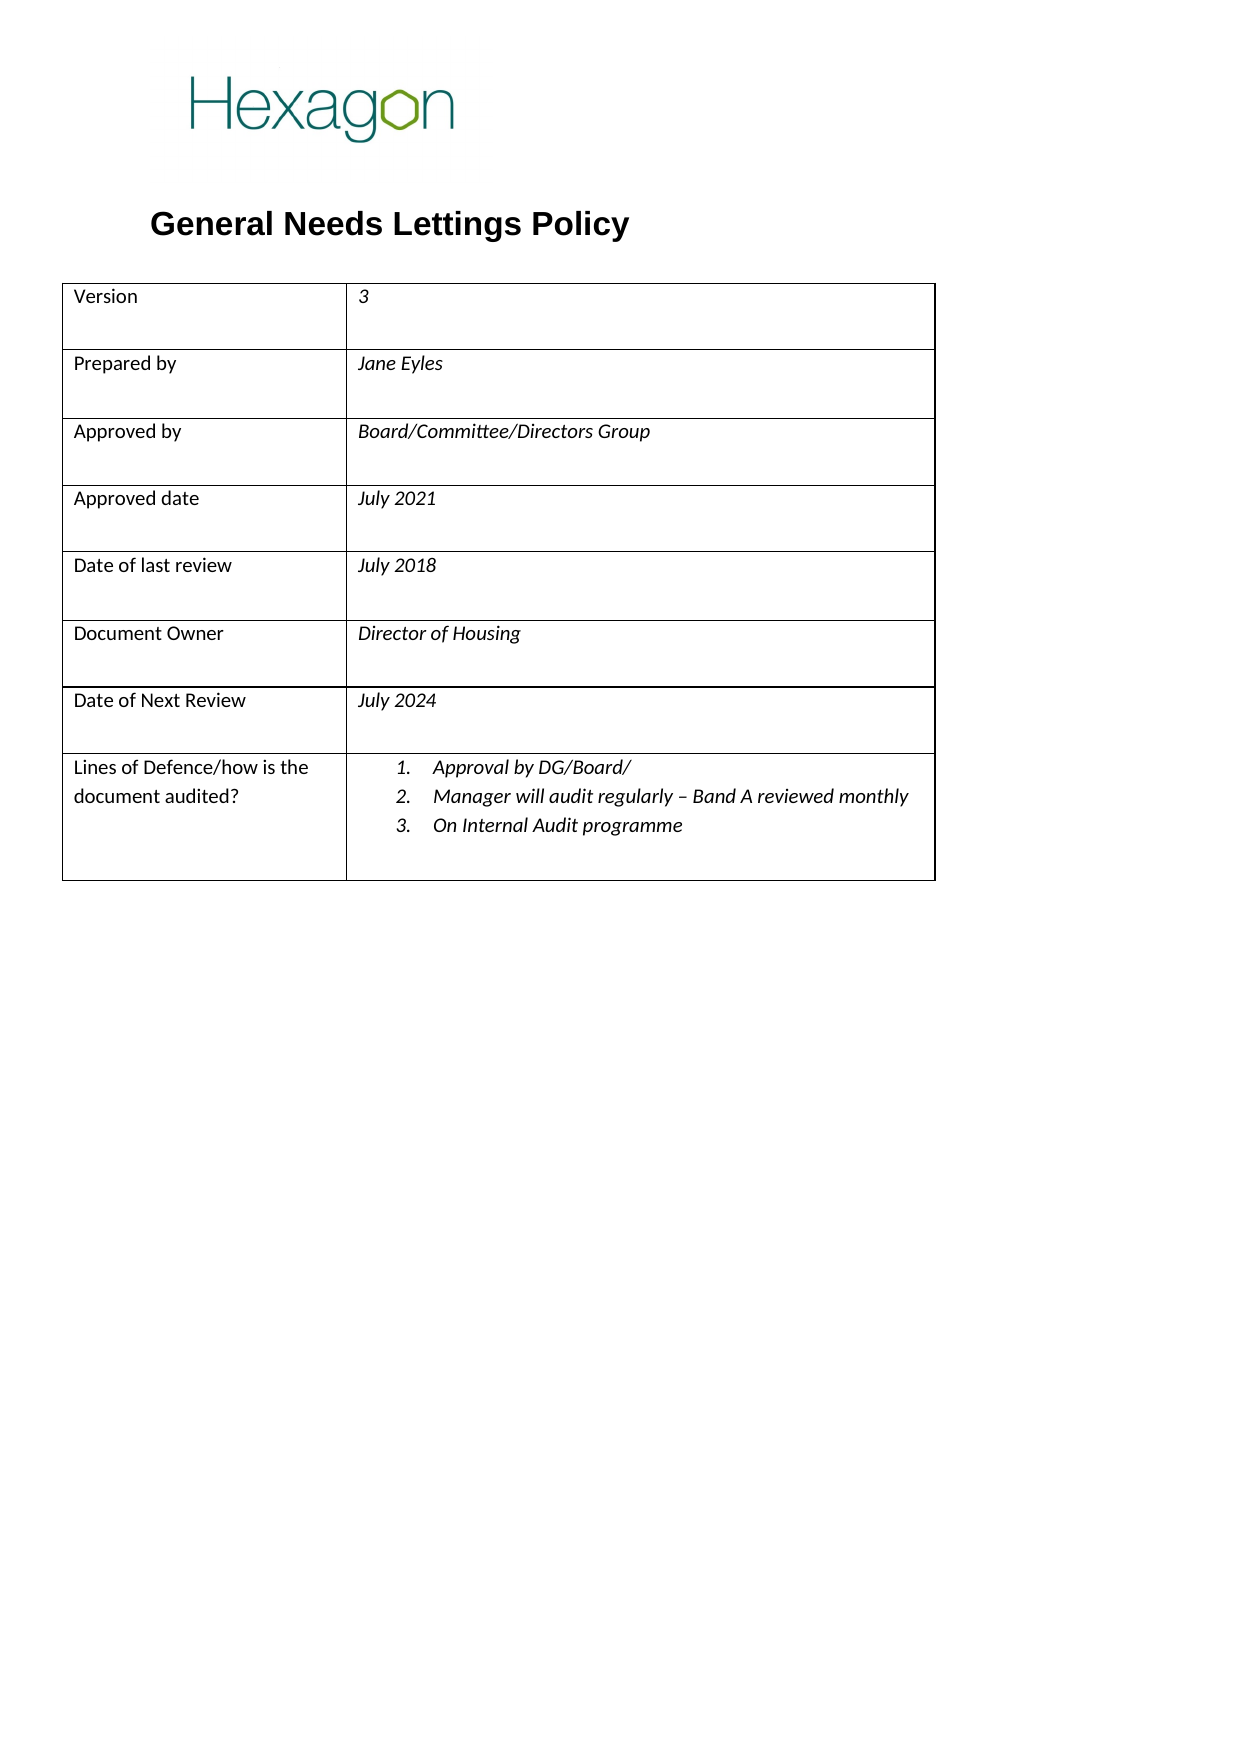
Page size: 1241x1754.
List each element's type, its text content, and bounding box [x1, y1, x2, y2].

table_cell Approval by DG/Board/ Manager will audit regularly – Band A reviewed monthly On Internal Audit programme [347, 754, 934, 880]
table_cell Board/Committee/Directors Group [347, 419, 934, 484]
table_cell Date of last review [63, 552, 346, 619]
table_cell Approved by [63, 419, 346, 484]
text General Needs Lettings Policy [150, 204, 1090, 242]
table_cell Document Owner [63, 621, 346, 686]
table_cell Date of Next Review [63, 688, 346, 753]
table_cell Jane Eyles [347, 350, 934, 418]
table_cell July 2021 [347, 486, 934, 551]
table_cell Director of Housing [347, 621, 934, 686]
table_cell July 2024 [347, 688, 934, 753]
table_cell Lines of Defence/how is the document audited? [63, 754, 346, 880]
picture [150, 36, 494, 183]
table_cell July 2018 [347, 552, 934, 619]
table_cell Approved date [63, 486, 346, 551]
table_cell Prepared by [63, 350, 346, 418]
table_header 3 [347, 284, 934, 349]
table_header Version [63, 284, 346, 349]
